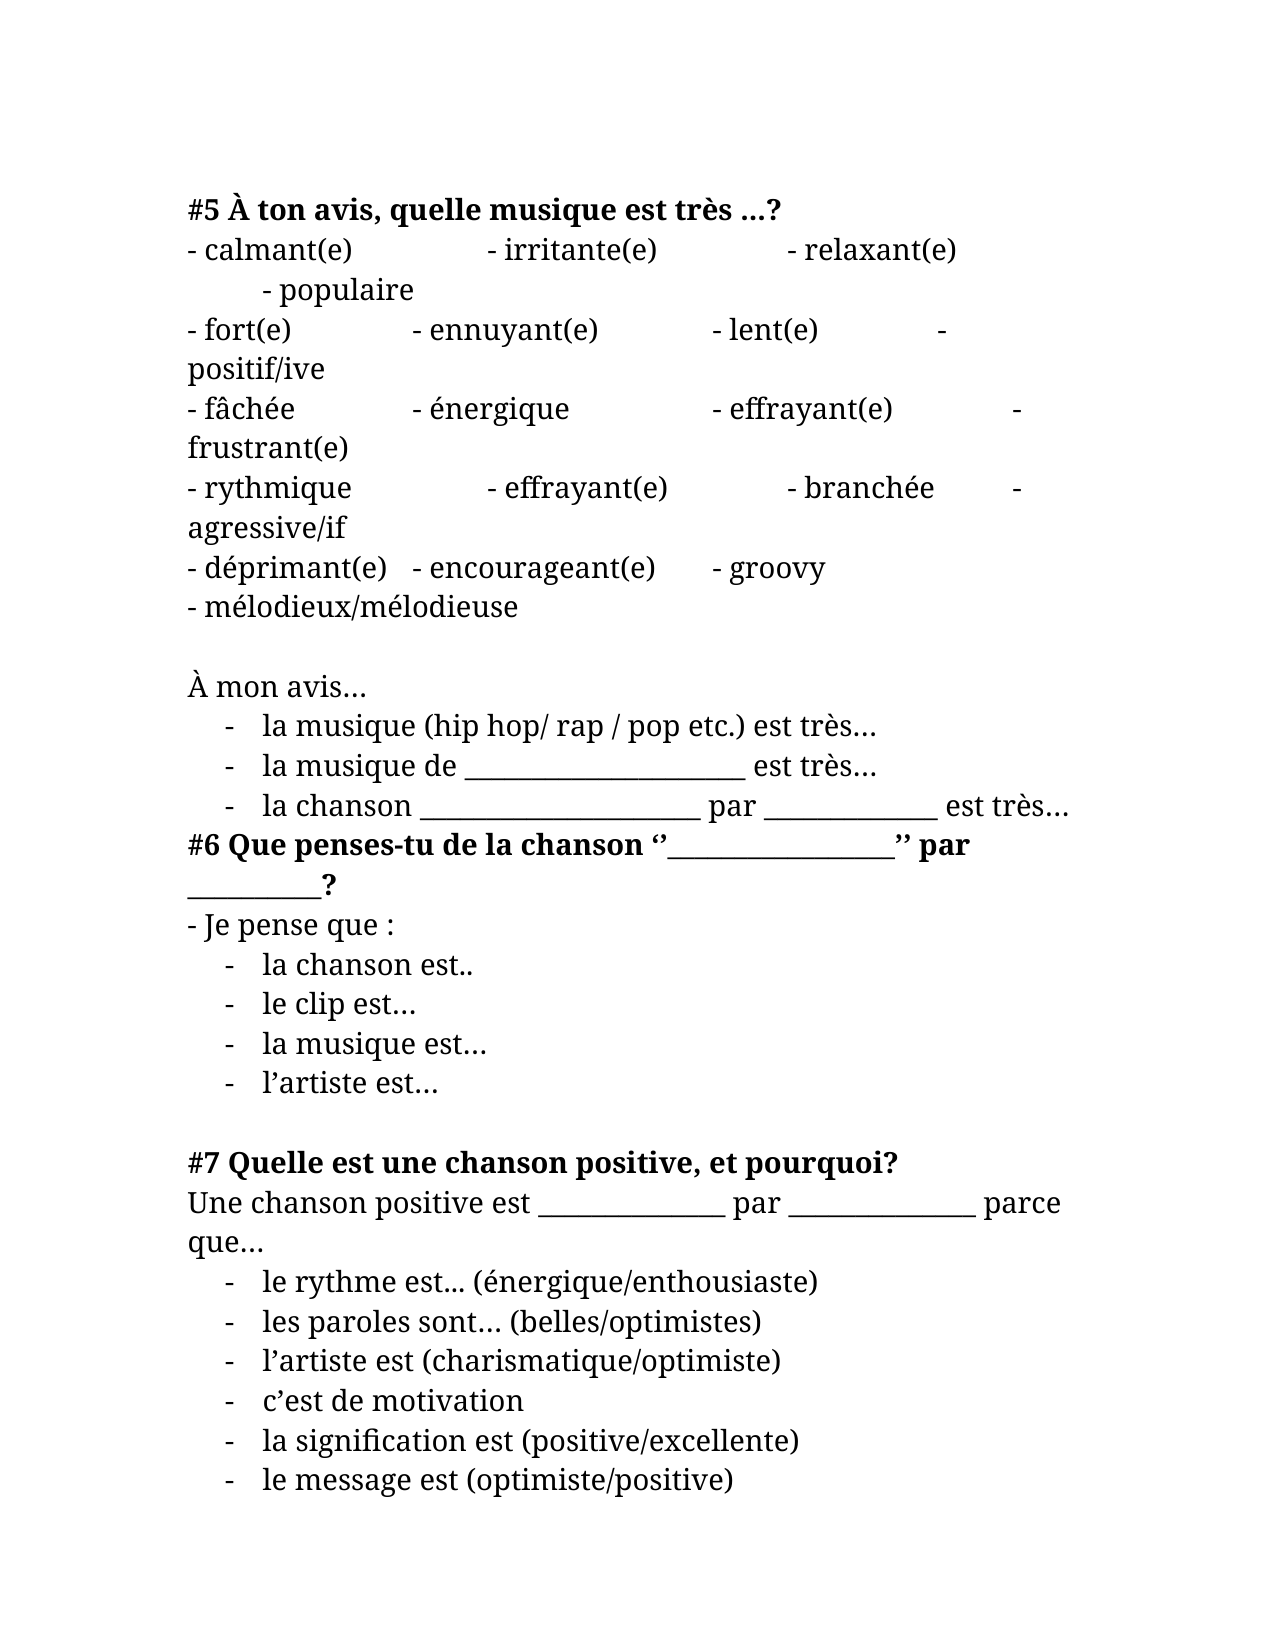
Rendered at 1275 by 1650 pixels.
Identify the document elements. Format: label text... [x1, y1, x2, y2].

text - mélodieux/mélodieuse [187, 587, 1087, 626]
list le rythme est... (énergique/enthousiaste) [225, 1261, 1087, 1301]
text Une chanson positive est ______________ par ______________ parce que… [187, 1182, 1087, 1261]
list les paroles sont… (belles/optimistes) [225, 1301, 1087, 1341]
text #7 Quelle est une chanson positive, et pourquoi? [187, 1142, 1087, 1182]
list la musique (hip hop/ rap / pop etc.) est très… [225, 706, 1087, 745]
list la musique de _____________________ est très… [225, 745, 1087, 785]
text #6 Que penses-tu de la chanson ‘’_________________’’ par __________? [187, 825, 1087, 904]
list le message est (optimiste/positive) [225, 1460, 1087, 1499]
list la musique est… [225, 1023, 1087, 1063]
list la chanson _____________________ par _____________ est très… [225, 785, 1087, 825]
text - rythmique - effrayant(e) - branchée - agressive/if [187, 467, 1087, 547]
text - Je pense que : [187, 904, 1087, 944]
text - fort(e) - ennuyant(e) - lent(e) - positif/ive [187, 309, 1087, 388]
list c’est de motivation [225, 1380, 1087, 1420]
list l’artiste est (charismatique/optimiste) [225, 1341, 1087, 1380]
text #5 À ton avis, quelle musique est très ...? [187, 190, 1087, 229]
text À mon avis… [187, 666, 1087, 706]
list la chanson est.. [225, 944, 1087, 983]
text - fâchée - énergique - effrayant(e) - frustrant(e) [187, 388, 1087, 467]
text - déprimant(e) - encourageant(e) - groovy [187, 547, 1087, 587]
list la signification est (positive/excellente) [225, 1420, 1087, 1460]
text - calmant(e) - irritante(e) - relaxant(e) - populaire [187, 229, 1087, 309]
list le clip est… [225, 983, 1087, 1023]
list l’artiste est… [225, 1063, 1087, 1102]
